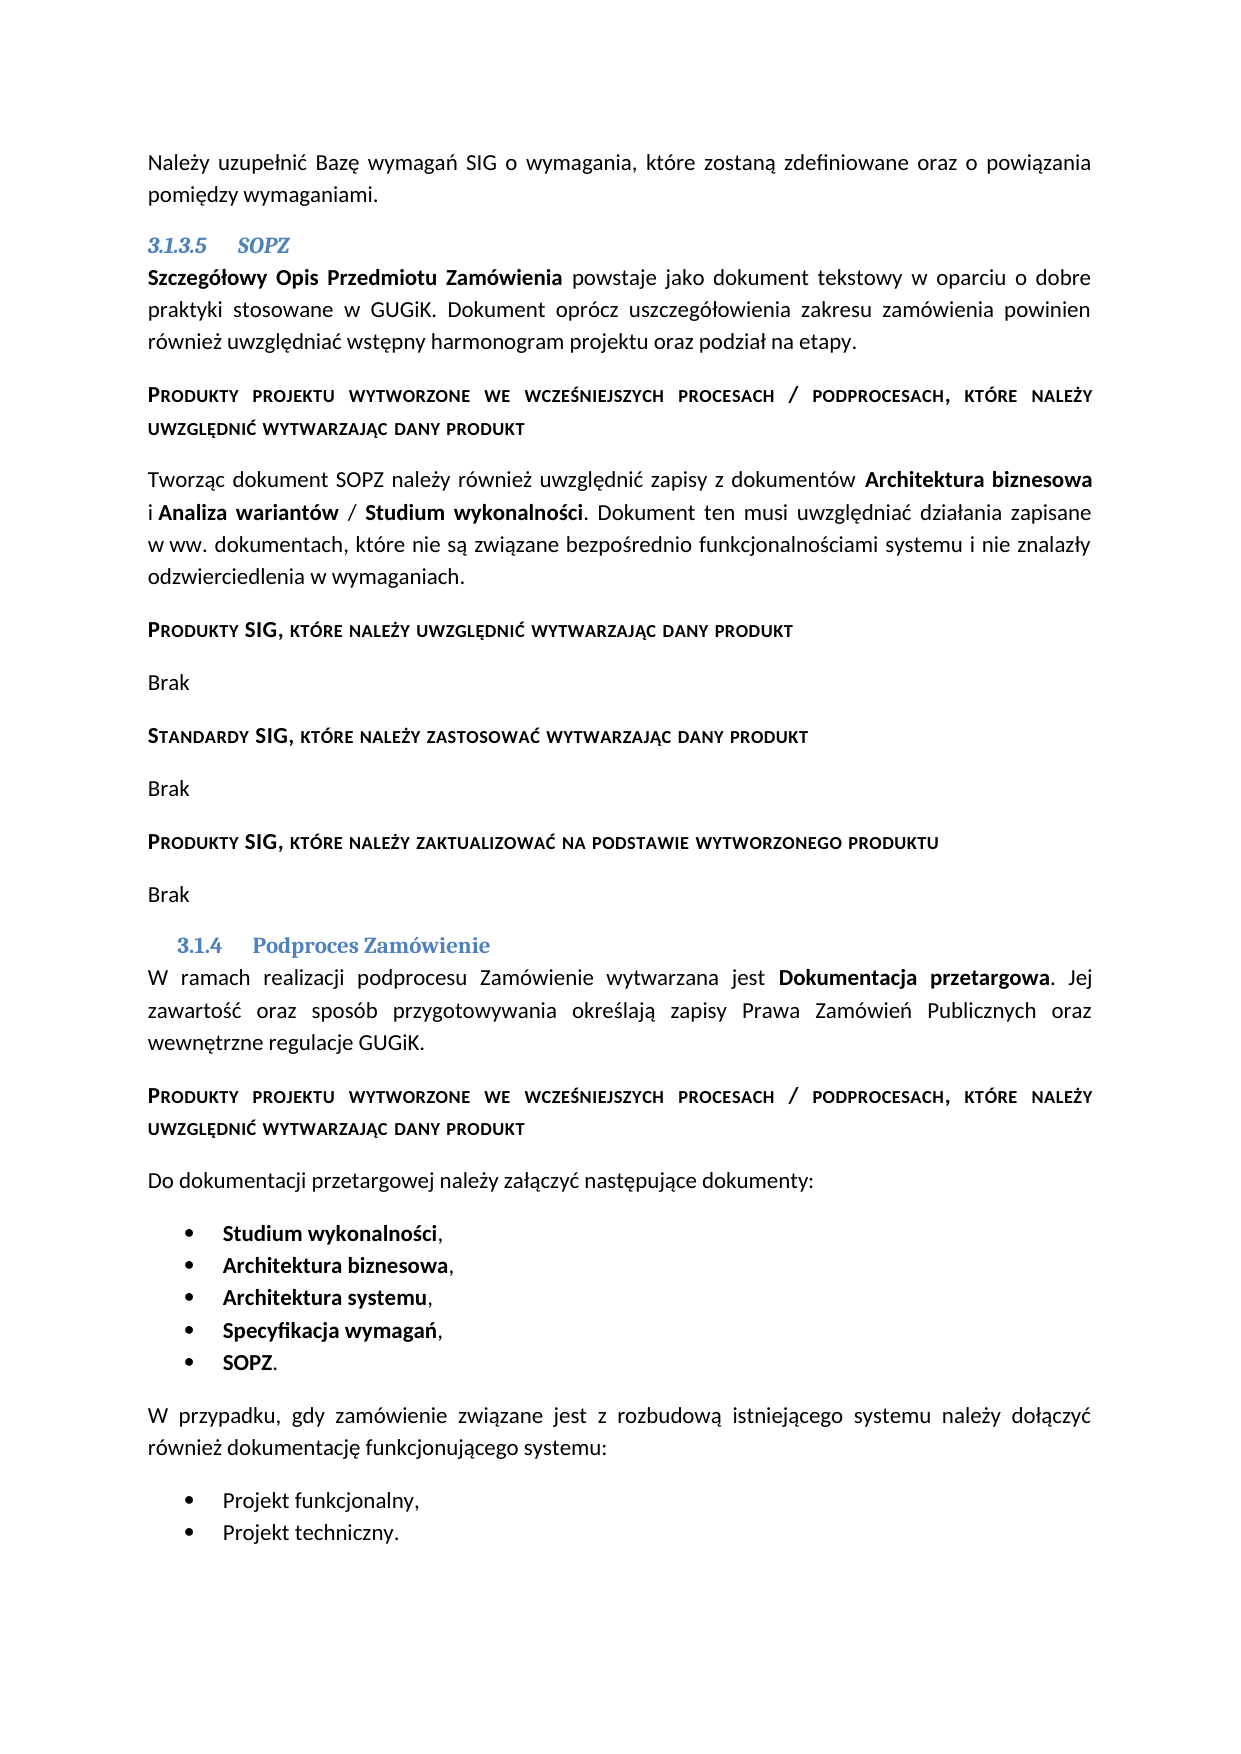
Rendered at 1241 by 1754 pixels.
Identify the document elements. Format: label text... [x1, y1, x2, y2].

list Projekt techniczny. [185, 1518, 1093, 1546]
list Architektura systemu, [185, 1283, 1093, 1312]
text W przypadku, gdy zamówienie związane jest z rozbudową istniejącego systemu należy dołączyć również dokumentację funkcjonującego systemu: [148, 1401, 1093, 1461]
text Produkty projektu wytworzone we wcześniejszych procesach / podprocesach, które należy uwzględnić wytwarzając dany produkt [148, 1081, 1093, 1141]
text Produkty SIG, które należy zaktualizować na podstawie wytworzonego produktu [148, 827, 1093, 855]
text Produkty SIG, które należy uwzględnić wytwarzając dany produkt [148, 615, 1093, 643]
text Tworząc dokument SOPZ należy również uwzględnić zapisy z dokumentów Architektura biznesowa i Analiza wariantów / Studium wykonalności. Dokument ten musi uwzględniać działania zapisane w ww. dokumentach, które nie są związane bezpośrednio funkcjonalnościami systemu i nie znalazły odzwierciedlenia w wymaganiach. [148, 466, 1093, 590]
text Należy uzupełnić Bazę wymagań SIG o wymagania, które zostaną zdefiniowane oraz o powiązania pomiędzy wymaganiami. [148, 148, 1093, 208]
list Projekt funkcjonalny, [185, 1486, 1093, 1514]
subtitle SOPZ [148, 233, 1093, 259]
text Brak [148, 774, 1093, 802]
list Specyfikacja wymagań, [185, 1316, 1093, 1344]
list Studium wykonalności, [185, 1219, 1093, 1247]
text Brak [148, 880, 1093, 908]
list SOPZ. [185, 1348, 1093, 1376]
text Do dokumentacji przetargowej należy załączyć następujące dokumenty: [148, 1166, 1093, 1194]
list Architektura biznesowa, [185, 1251, 1093, 1279]
text W ramach realizacji podprocesu Zamówienie wytwarzana jest Dokumentacja przetargowa. Jej zawartość oraz sposób przygotowywania określają zapisy Prawa Zamówień Publicznych oraz wewnętrzne regulacje GUGiK. [148, 963, 1093, 1056]
subtitle Podproces Zamówienie [177, 933, 1093, 960]
text Szczegółowy Opis Przedmiotu Zamówienia powstaje jako dokument tekstowy w oparciu o dobre praktyki stosowane w GUGiK. Dokument oprócz uszczegółowienia zakresu zamówienia powinien również uwzględniać wstępny harmonogram projektu oraz podział na etapy. [148, 263, 1093, 355]
text Standardy SIG, które należy zastosować wytwarzając dany produkt [148, 721, 1093, 749]
text Produkty projektu wytworzone we wcześniejszych procesach / podprocesach, które należy uwzględnić wytwarzając dany produkt [148, 380, 1093, 441]
text Brak [148, 668, 1093, 696]
